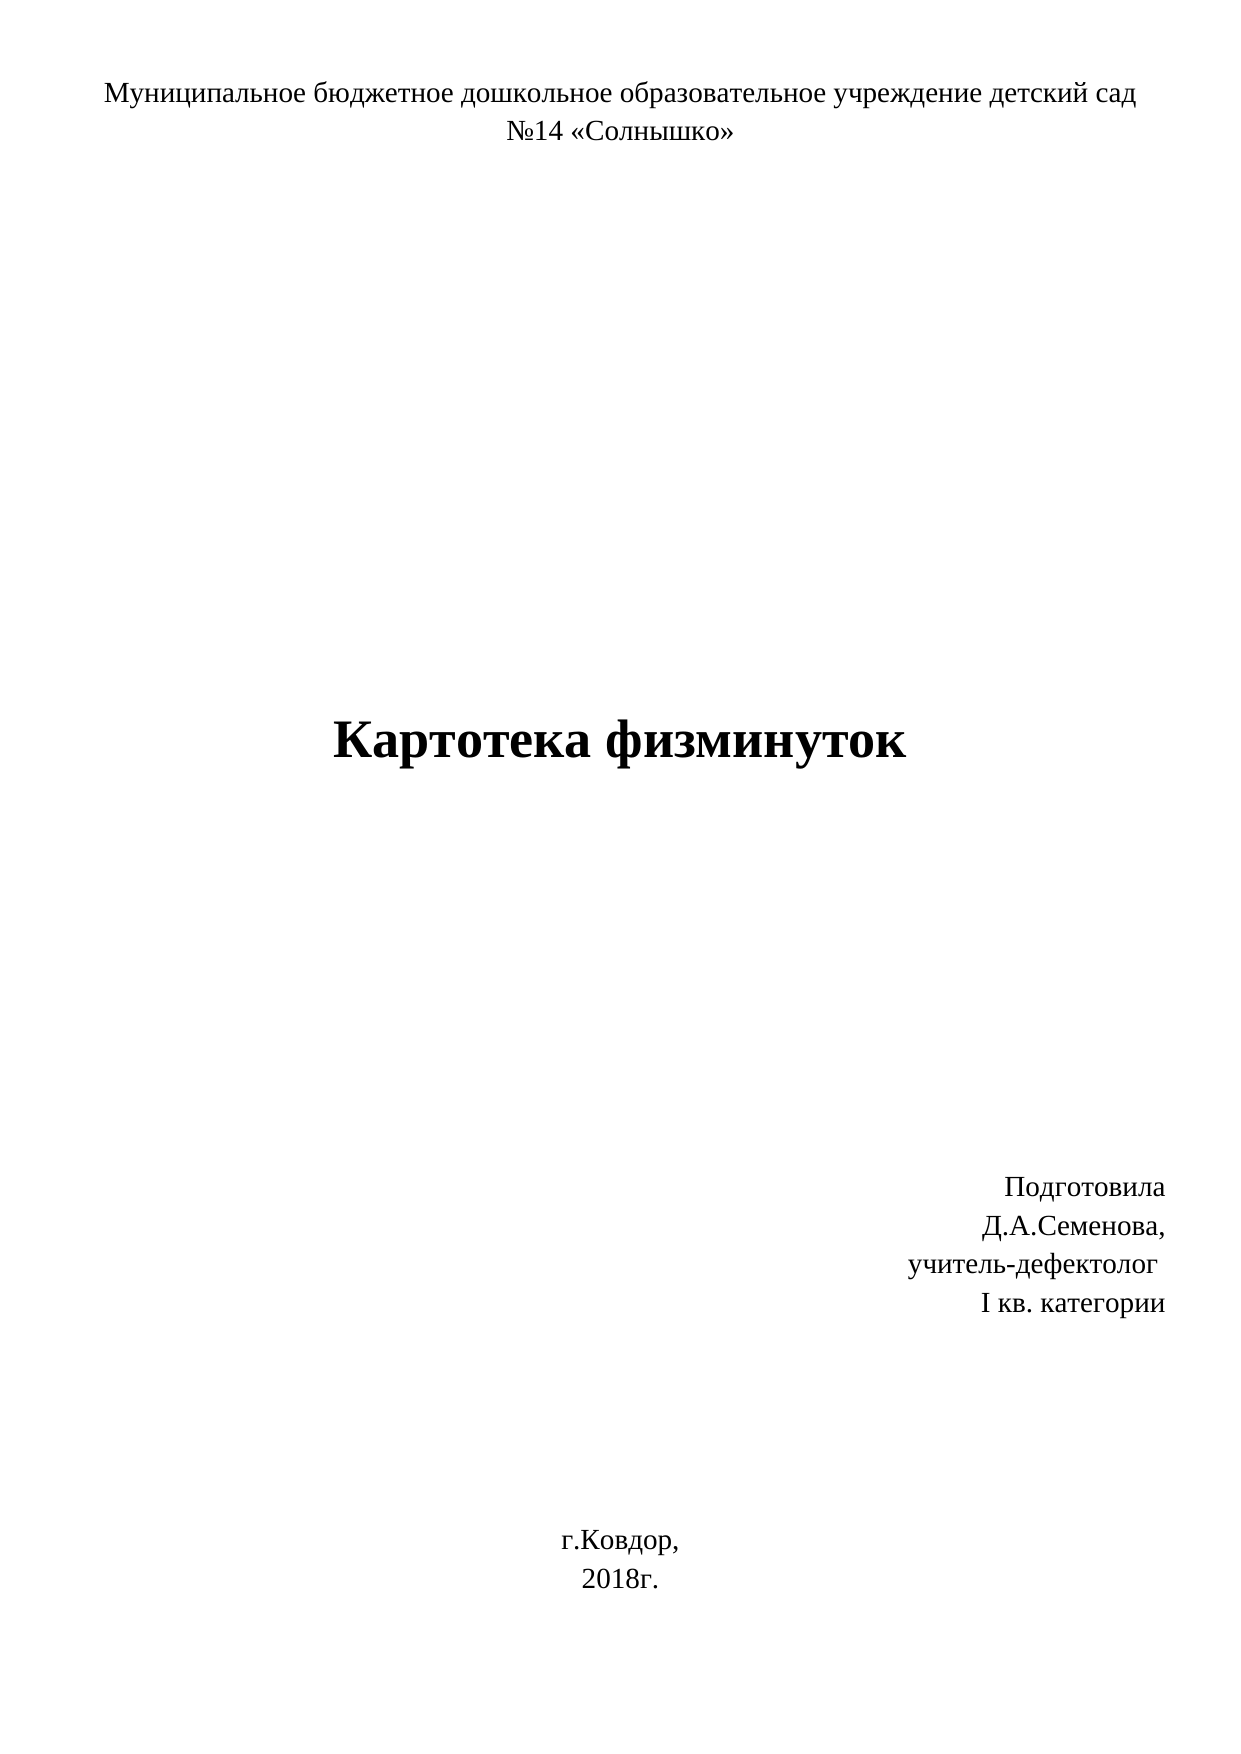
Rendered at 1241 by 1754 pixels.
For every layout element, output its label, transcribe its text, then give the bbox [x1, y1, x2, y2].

text Подготовила Д.А.Семенова, учитель-дефектолог I кв. категории [75, 1169, 1165, 1318]
text г.Ковдор, 2018г. [75, 1522, 1165, 1594]
text Муниципальное бюджетное дошкольное образовательное учреждение детский сад №14 «Солнышко» [75, 75, 1165, 147]
text Картотека физминуток [75, 707, 1165, 769]
